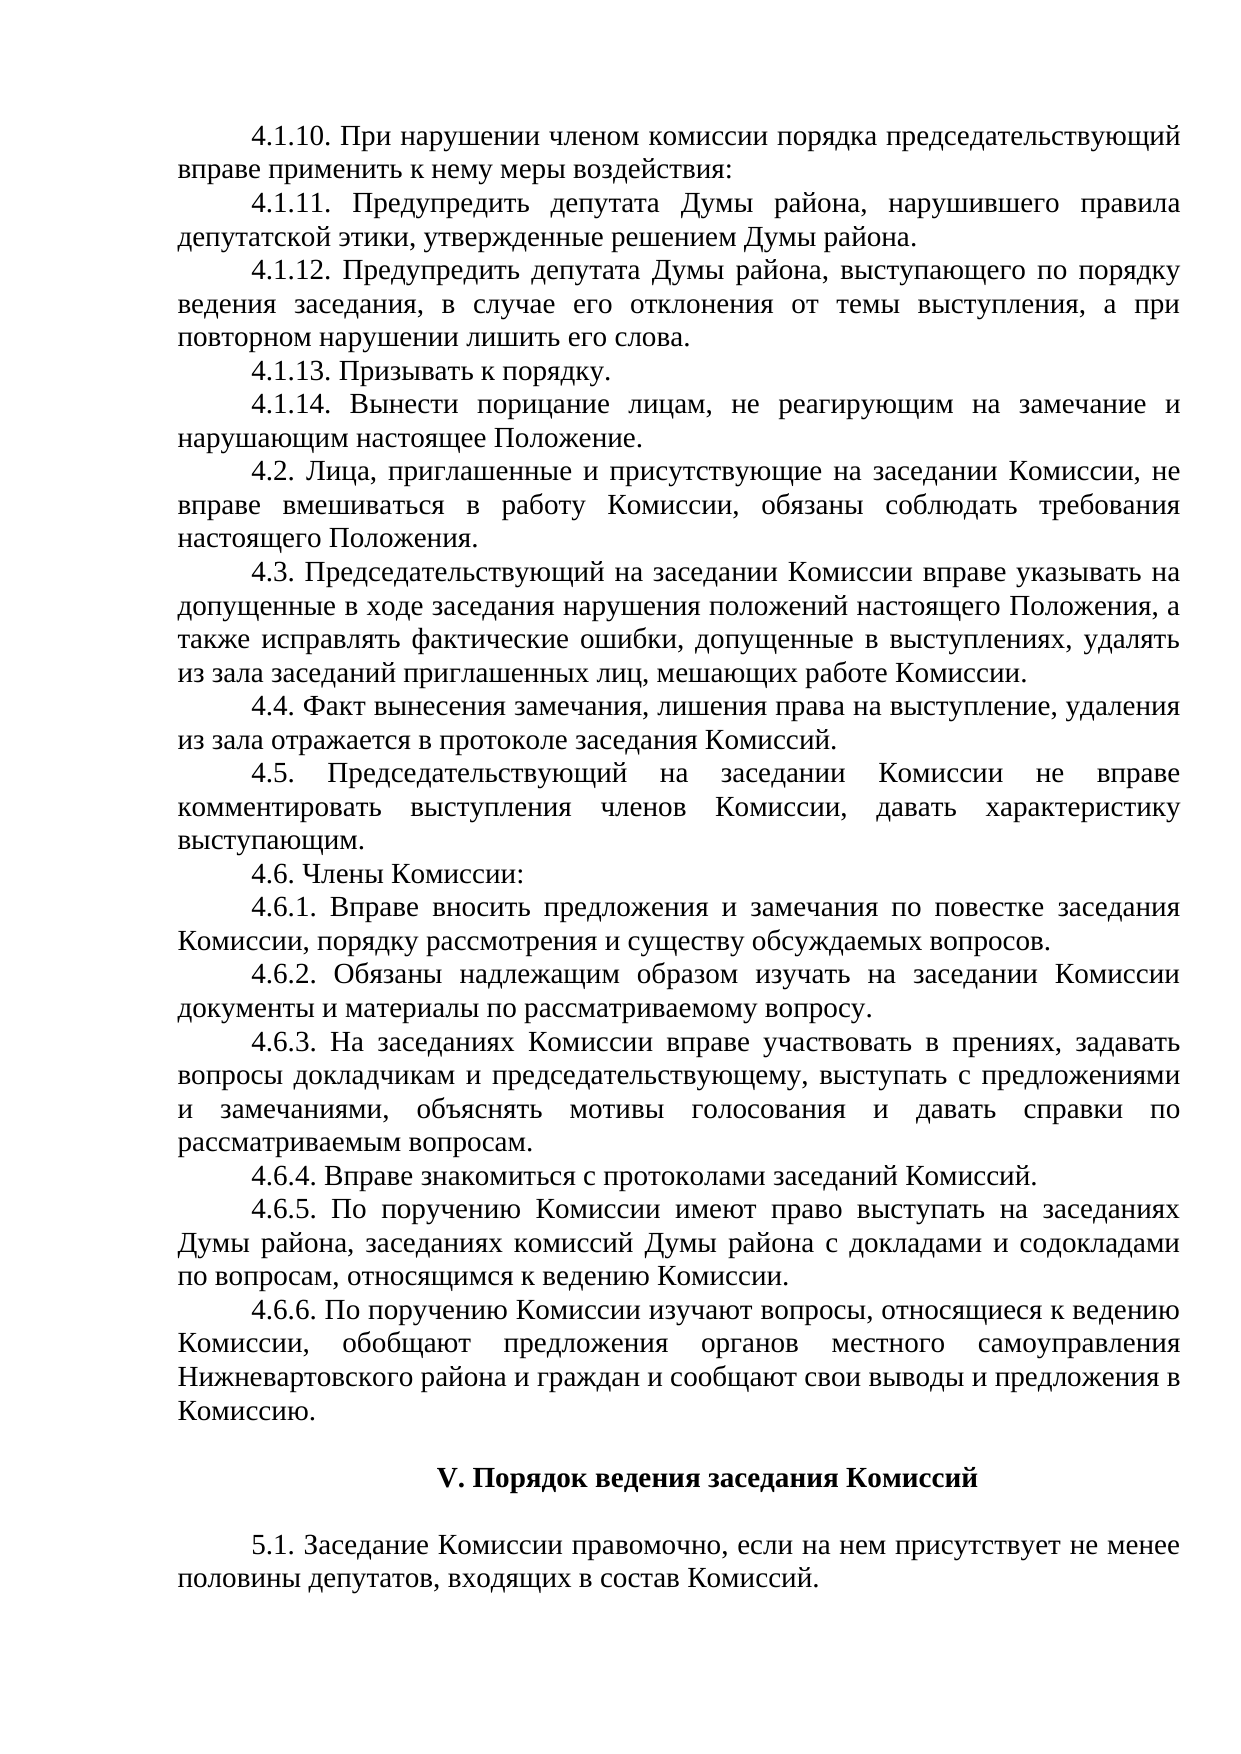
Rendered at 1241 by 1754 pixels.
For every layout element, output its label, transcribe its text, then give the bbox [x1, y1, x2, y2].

text 4.5. Председательствующий на заседании Комиссии не вправе комментировать выступления членов Комиссии, давать характеристику выступающим. [177, 755, 1181, 856]
text 4.1.13. Призывать к порядку. [177, 353, 1181, 386]
text 4.1.10. При нарушении членом комиссии порядка председательствующий вправе применить к нему меры воздействия: [177, 118, 1181, 185]
text 4.1.12. Предупредить депутата Думы района, выступающего по порядку ведения заседания, в случае его отклонения от темы выступления, а при повторном нарушении лишить его слова. [177, 252, 1181, 353]
text 4.1.11. Предупредить депутата Думы района, нарушившего правила депутатской этики, утвержденные решением Думы района. [177, 185, 1181, 252]
text 4.3. Председательствующий на заседании Комиссии вправе указывать на допущенные в ходе заседания нарушения положений настоящего Положения, а также исправлять фактические ошибки, допущенные в выступлениях, удалять из зала заседаний приглашенных лиц, мешающих работе Комиссии. [177, 554, 1181, 688]
text V. Порядок ведения заседания Комиссий [177, 1460, 1181, 1493]
text 4.6.1. Вправе вносить предложения и замечания по повестке заседания Комиссии, порядку рассмотрения и существу обсуждаемых вопросов. [177, 889, 1181, 957]
text 4.6.6. По поручению Комиссии изучают вопросы, относящиеся к ведению Комиссии, обобщают предложения органов местного самоуправления Нижневартовского района и граждан и сообщают свои выводы и предложения в Комиссию. [177, 1292, 1181, 1426]
text 5.1. Заседание Комиссии правомочно, если на нем присутствует не менее половины депутатов, входящих в состав Комиссий. [177, 1527, 1181, 1594]
text 4.2. Лица, приглашенные и присутствующие на заседании Комиссии, не вправе вмешиваться в работу Комиссии, обязаны соблюдать требования настоящего Положения. [177, 453, 1181, 554]
text 4.6.2. Обязаны надлежащим образом изучать на заседании Комиссии документы и материалы по рассматриваемому вопросу. [177, 957, 1181, 1024]
text 4.6.3. На заседаниях Комиссии вправе участвовать в прениях, задавать вопросы докладчикам и председательствующему, выступать с предложениями и замечаниями, объяснять мотивы голосования и давать справки по рассматриваемым вопросам. [177, 1024, 1181, 1158]
text 4.4. Факт вынесения замечания, лишения права на выступление, удаления из зала отражается в протоколе заседания Комиссий. [177, 688, 1181, 755]
text 4.6.5. По поручению Комиссии имеют право выступать на заседаниях Думы района, заседаниях комиссий Думы района с докладами и содокладами по вопросам, относящимся к ведению Комиссии. [177, 1191, 1181, 1292]
text 4.6. Члены Комиссии: [177, 856, 1181, 889]
text 4.6.4. Вправе знакомиться с протоколами заседаний Комиссий. [177, 1158, 1181, 1191]
text 4.1.14. Вынести порицание лицам, не реагирующим на замечание и нарушающим настоящее Положение. [177, 386, 1181, 453]
